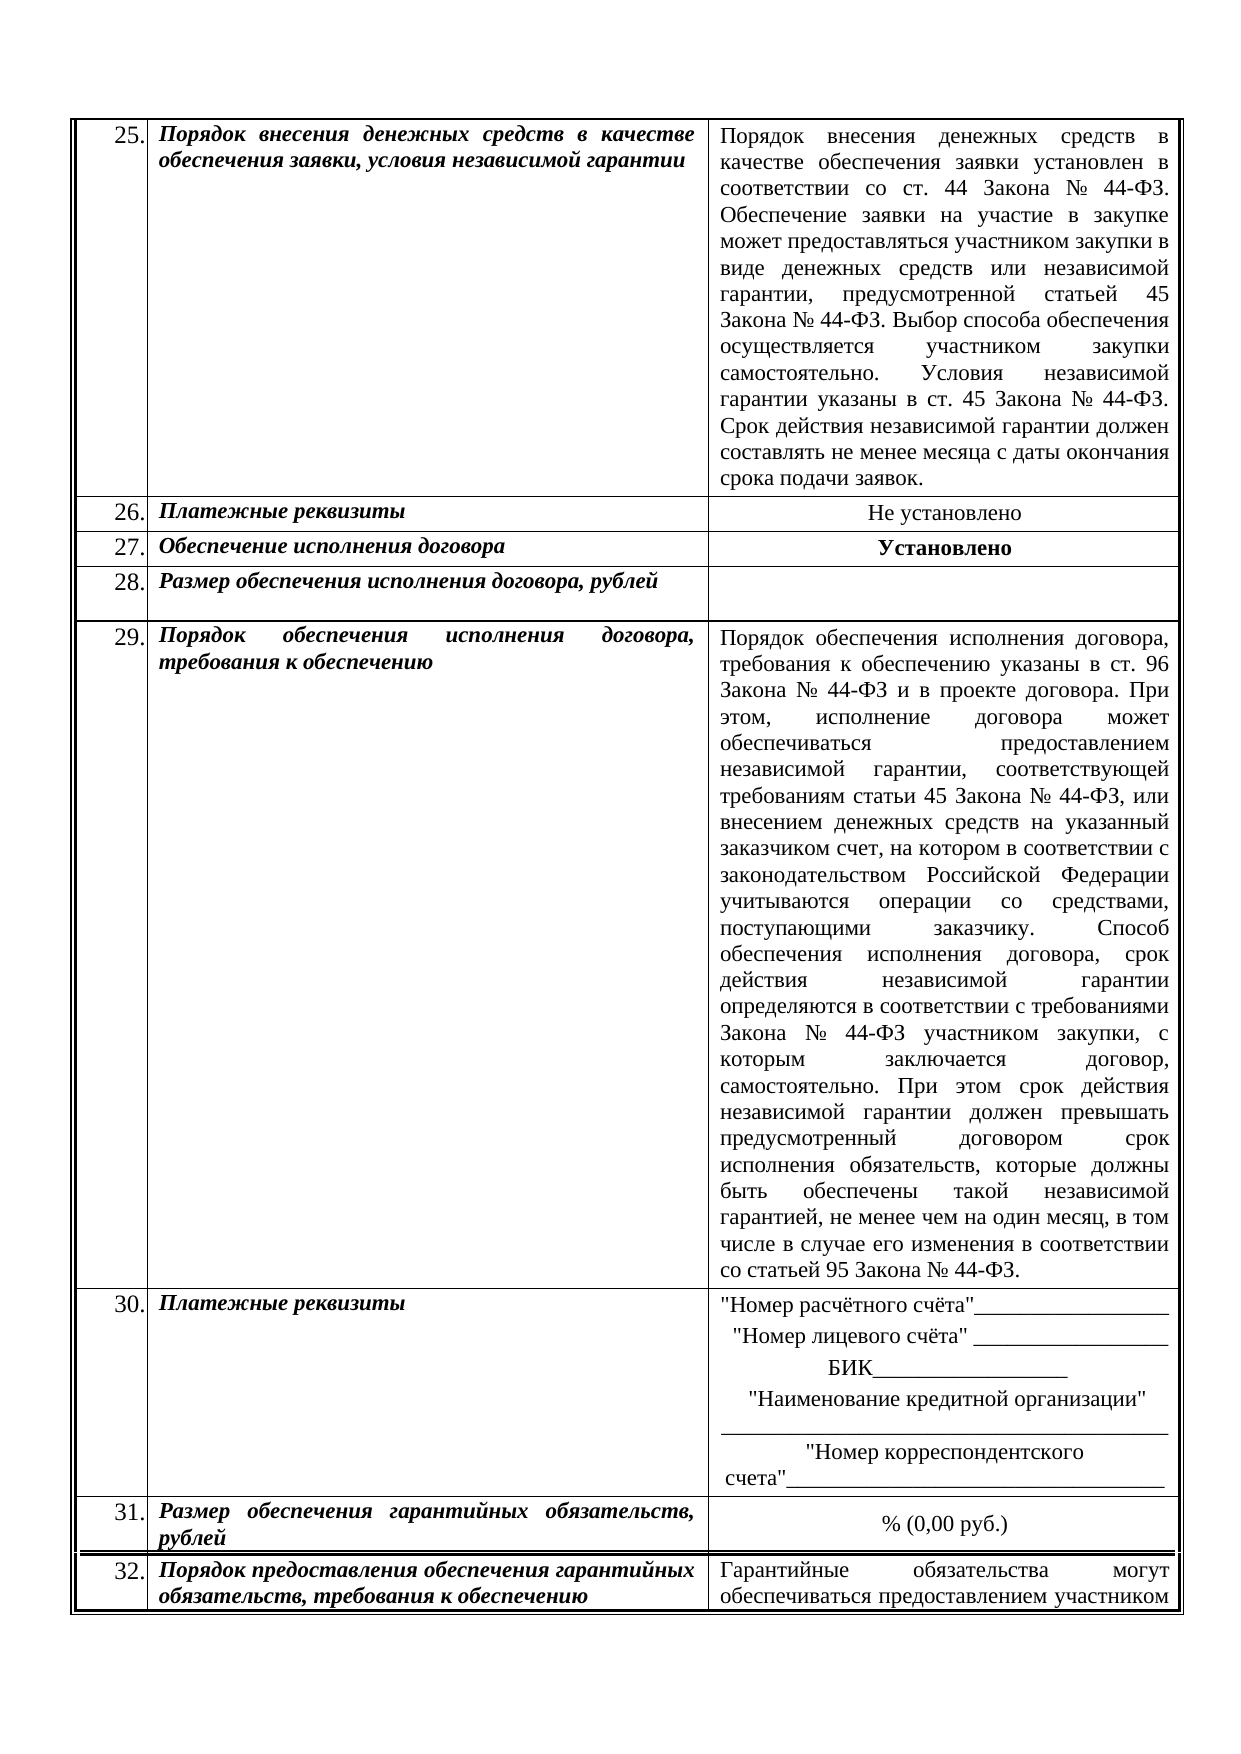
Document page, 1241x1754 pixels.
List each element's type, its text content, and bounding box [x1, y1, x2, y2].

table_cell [709, 1550, 1181, 1609]
table_cell [77, 497, 147, 531]
table_cell Порядок обеспечения исполнения договора, требования к обеспечению указаны в ст. 96 Закона № 44-ФЗ и в проекте договора. При этом, исполнение договора может обеспечиваться предоставлением независимой гарантии, соответствующей требованиям статьи 45 Закона № 44-ФЗ, или внесением денежных средств на указанный заказчиком счет, на котором в соответствии с законодательством Российской Федерации учитываются операции со средствами, поступающими заказчику. Способ обеспечения исполнения договора, срок действия независимой гарантии определяются в соответствии с требованиями Закона № 44-ФЗ участником закупки, с которым заключается договор, самостоятельно. При этом срок действия независимой гарантии должен превышать предусмотренный договором срок исполнения обязательств, которые должны быть обеспечены такой независимой гарантией, не менее чем на один месяц, в том числе в случае его изменения в соответствии со статьей 95 Закона № 44-ФЗ. [709, 622, 1178, 1287]
table_cell Порядок обеспечения исполнения договора, требования к обеспечению [148, 622, 708, 1287]
table_cell [74, 1550, 147, 1609]
table_cell [77, 622, 147, 1287]
table_cell Обеспечение исполнения договора [148, 532, 708, 566]
table_cell Порядок внесения денежных средств в качестве обеспечения заявки, условия независимой гарантии [148, 120, 708, 496]
table_cell Не установлено [709, 497, 1178, 531]
table_cell Размер обеспечения гарантийных обязательств, рублей [148, 1497, 708, 1550]
table_cell Установлено [709, 532, 1178, 566]
table_cell Платежные реквизиты [148, 497, 708, 531]
table_cell Платежные реквизиты [148, 1289, 708, 1496]
table_cell [77, 567, 147, 620]
table_cell [77, 1289, 147, 1496]
table_cell % (0,00 руб.) [709, 1497, 1178, 1550]
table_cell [148, 1556, 708, 1609]
table_cell "Номер расчётного счёта"_________________ "Номер лицевого счёта" _________________ БИК_________________ "Наименование кредитной организации" _______________________________________"Номер корреспондентского счета"_________________________________ [709, 1289, 1178, 1496]
table_cell [77, 1497, 147, 1550]
table_cell [77, 120, 147, 496]
table_cell Размер обеспечения исполнения договора, рублей [148, 567, 708, 620]
table_cell Порядок внесения денежных средств в качестве обеспечения заявки установлен в соответствии со ст. 44 Закона № 44-ФЗ. Обеспечение заявки на участие в закупке может предоставляться участником закупки в виде денежных средств или независимой гарантии, предусмотренной статьей 45 Закона № 44-ФЗ. Выбор способа обеспечения осуществляется участником закупки самостоятельно. Условия независимой гарантии указаны в ст. 45 Закона № 44-ФЗ. Срок действия независимой гарантии должен составлять не менее месяца с даты окончания срока подачи заявок. [709, 120, 1178, 496]
table_cell [709, 567, 1178, 620]
table_cell [77, 532, 147, 566]
